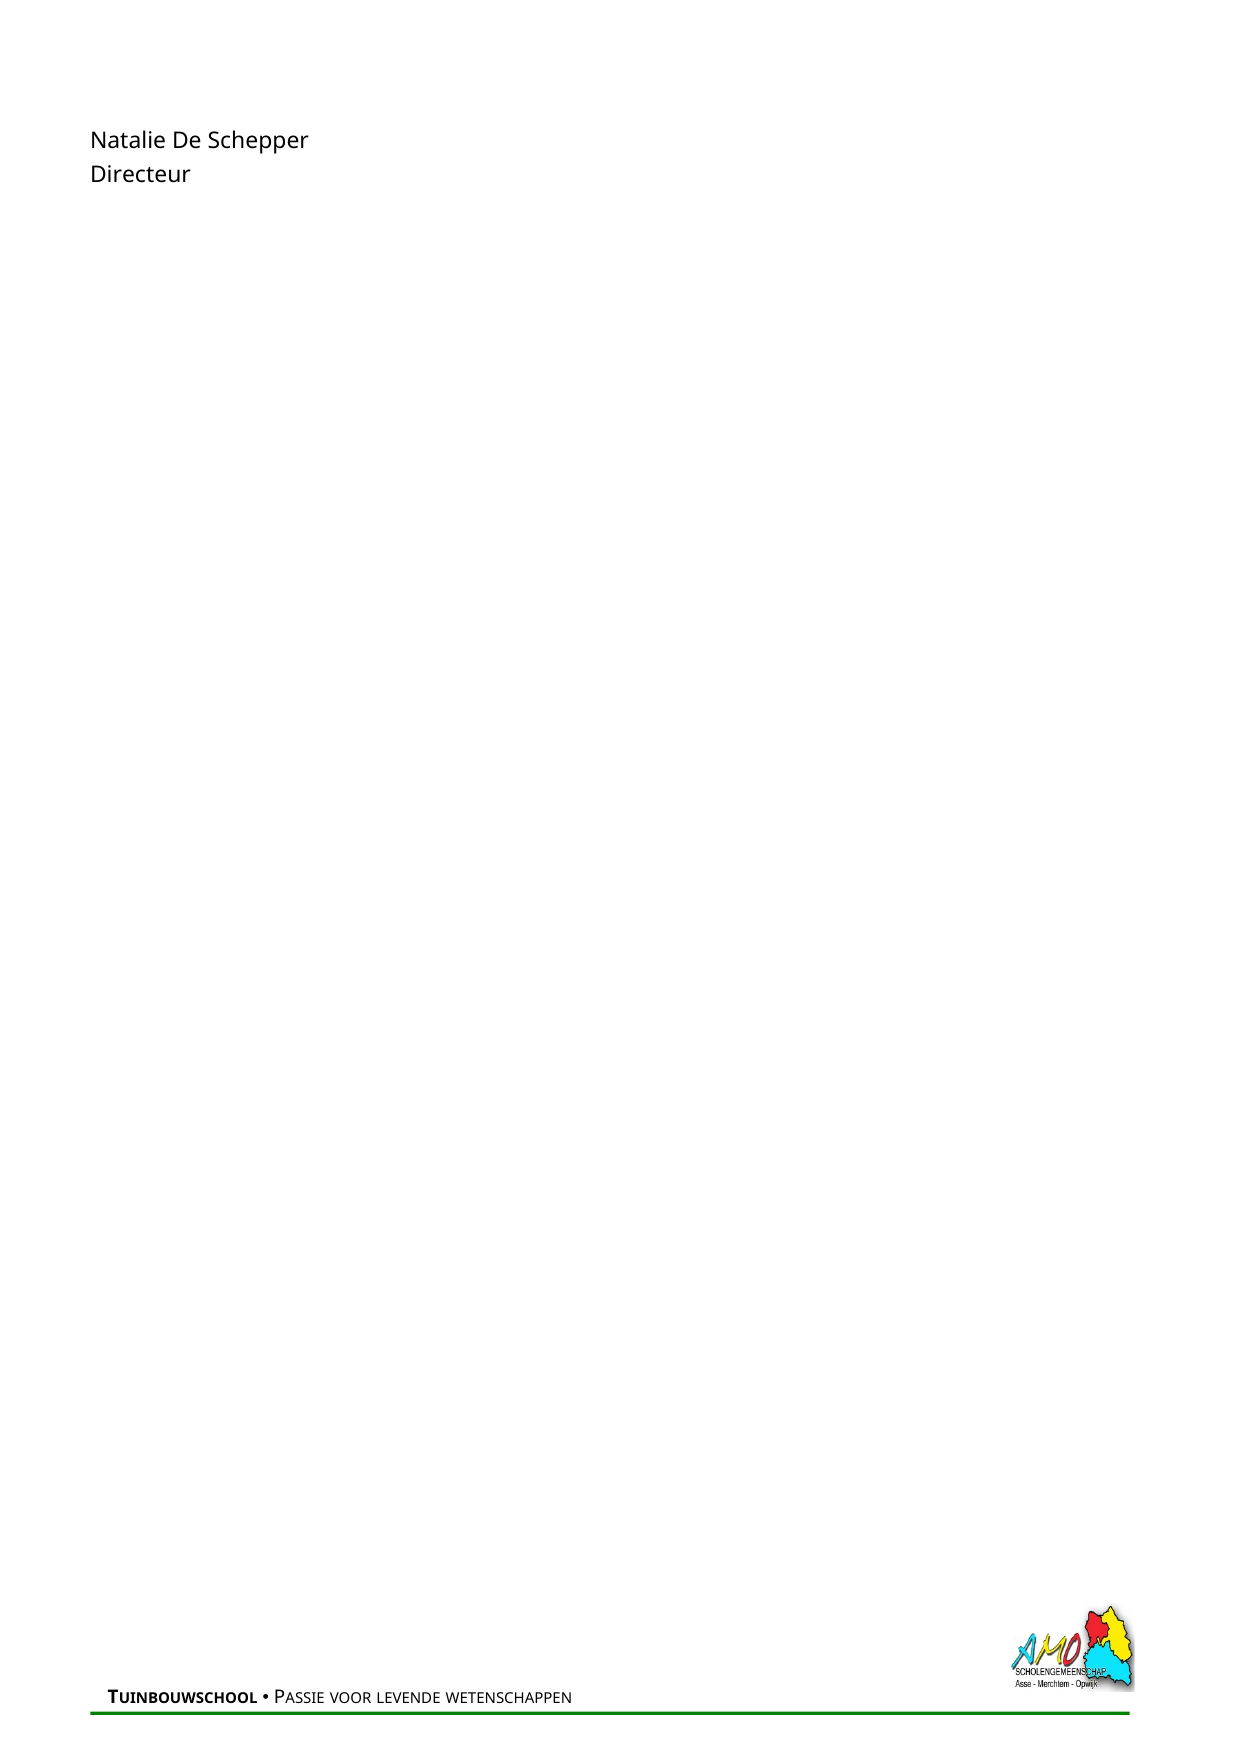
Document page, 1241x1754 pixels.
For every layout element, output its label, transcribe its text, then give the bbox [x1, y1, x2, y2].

text Natalie De Schepper Directeur [90, 124, 1137, 189]
